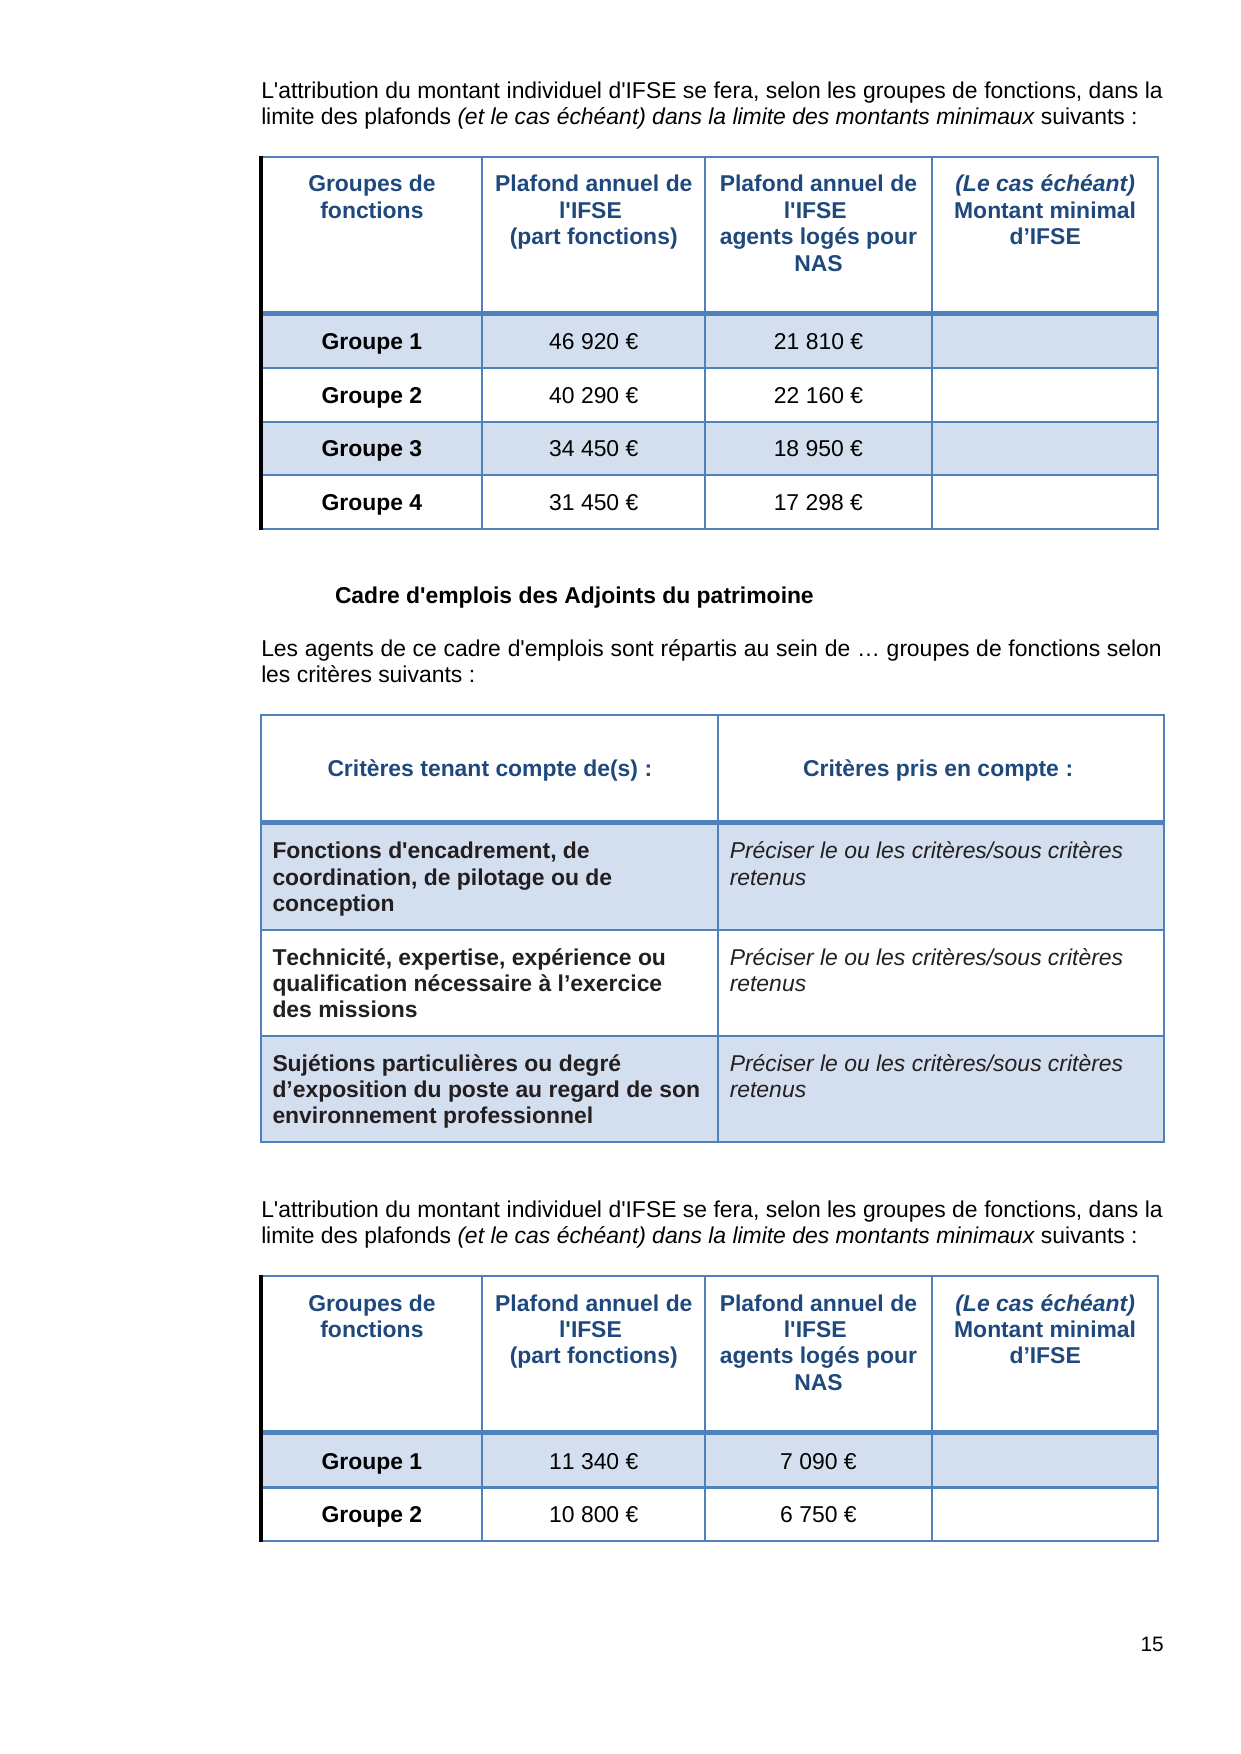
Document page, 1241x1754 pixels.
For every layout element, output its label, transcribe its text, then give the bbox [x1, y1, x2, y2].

table_header (Le cas échéant) Montant minimal d’IFSE [933, 1277, 1157, 1430]
table_header Critères pris en compte : [719, 716, 1163, 820]
table_cell 10 800 € [483, 1489, 704, 1540]
table_cell Fonctions d'encadrement, de coordination, de pilotage ou de conception [262, 825, 717, 929]
table_cell 31 450 € [483, 476, 704, 527]
table_cell 11 340 € [483, 1435, 704, 1486]
table_header Plafond annuel de l'IFSE (part fonctions) [483, 158, 704, 311]
table_header Groupes de fonctions [263, 1277, 481, 1430]
table_header Groupes de fonctions [263, 158, 481, 311]
table_cell Groupe 4 [263, 476, 481, 527]
table_cell Technicité, expertise, expérience ou qualification nécessaire à l’exercice des missions [262, 931, 717, 1035]
table_cell 21 810 € [706, 316, 931, 367]
table_cell Groupe 1 [263, 316, 481, 367]
table_cell Groupe 2 [263, 1489, 481, 1540]
table_cell Groupe 3 [263, 423, 481, 474]
table_cell Sujétions particulières ou degré d’exposition du poste au regard de son environnement professionnel [262, 1037, 717, 1141]
table_header Critères tenant compte de(s) : [262, 716, 717, 820]
table_cell [933, 1435, 1157, 1486]
text Les agents de ce cadre d'emplois sont répartis au sein de … groupes de fonctions selon les critères suivants : [261, 635, 1163, 688]
table_cell Préciser le ou les critères/sous critères retenus [719, 1037, 1163, 1141]
table_cell 34 450 € [483, 423, 704, 474]
table_cell Groupe 1 [263, 1435, 481, 1486]
table_cell 7 090 € [706, 1435, 931, 1486]
table_cell Groupe 2 [263, 369, 481, 421]
table_cell 40 290 € [483, 369, 704, 421]
table_header Plafond annuel de l'IFSE agents logés pour NAS [706, 1277, 931, 1430]
table_cell 22 160 € [706, 369, 931, 421]
table_cell [933, 1489, 1157, 1540]
text L'attribution du montant individuel d'IFSE se fera, selon les groupes de fonctions, dans la limite des plafonds (et le cas échéant) dans la limite des montants minimaux suivants : [261, 1196, 1163, 1249]
table_cell [933, 476, 1157, 527]
table_cell 17 298 € [706, 476, 931, 527]
table_cell [933, 316, 1157, 367]
text L'attribution du montant individuel d'IFSE se fera, selon les groupes de fonctions, dans la limite des plafonds (et le cas échéant) dans la limite des montants minimaux suivants : [261, 77, 1163, 129]
table_header (Le cas échéant) Montant minimal d’IFSE [933, 158, 1157, 311]
table_header Plafond annuel de l'IFSE agents logés pour NAS [706, 158, 931, 311]
table_cell [933, 369, 1157, 421]
table_cell 18 950 € [706, 423, 931, 474]
table_header Plafond annuel de l'IFSE (part fonctions) [483, 1277, 704, 1430]
table_cell Préciser le ou les critères/sous critères retenus [719, 931, 1163, 1035]
table_cell 6 750 € [706, 1489, 931, 1540]
table_cell Préciser le ou les critères/sous critères retenus [719, 825, 1163, 929]
table_cell [933, 423, 1157, 474]
table_cell 46 920 € [483, 316, 704, 367]
text Cadre d'emplois des Adjoints du patrimoine [261, 582, 1163, 609]
